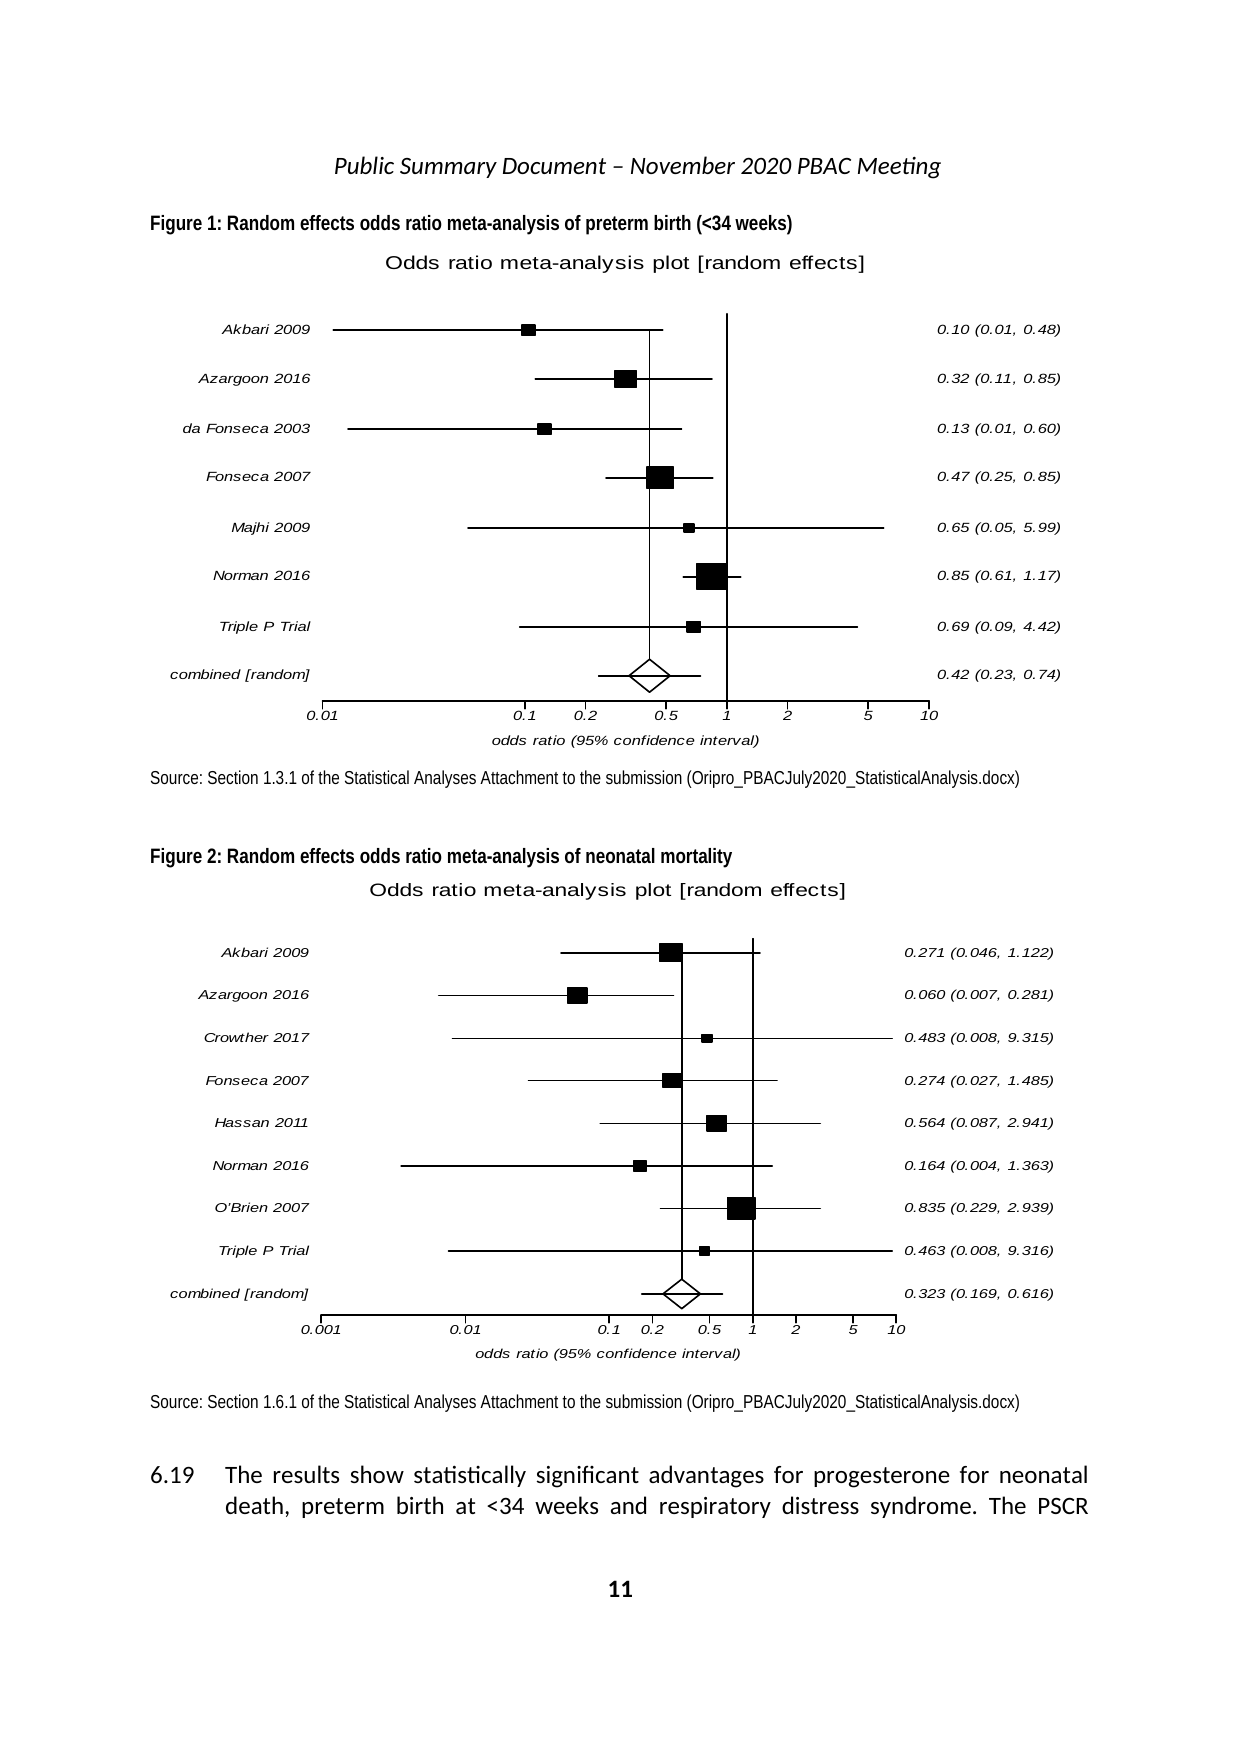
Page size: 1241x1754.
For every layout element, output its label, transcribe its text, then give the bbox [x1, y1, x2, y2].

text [150, 1459, 1090, 1521]
text Source: Section 1.3.1 of the Statistical Analyses Attachment to the submission (Oripro_PBACJuly2020_StatisticalAnalysis.docx) [150, 767, 1090, 788]
subtitle Figure 2: Random effects odds ratio meta-analysis of neonatal mortality [150, 844, 1090, 868]
text Source: Section 1.6.1 of the Statistical Analyses Attachment to the submission (Oripro_PBACJuly2020_StatisticalAnalysis.docx) [150, 1391, 1090, 1413]
subtitle Figure 1: Random effects odds ratio meta-analysis of preterm birth (<34 weeks) [150, 211, 1090, 235]
